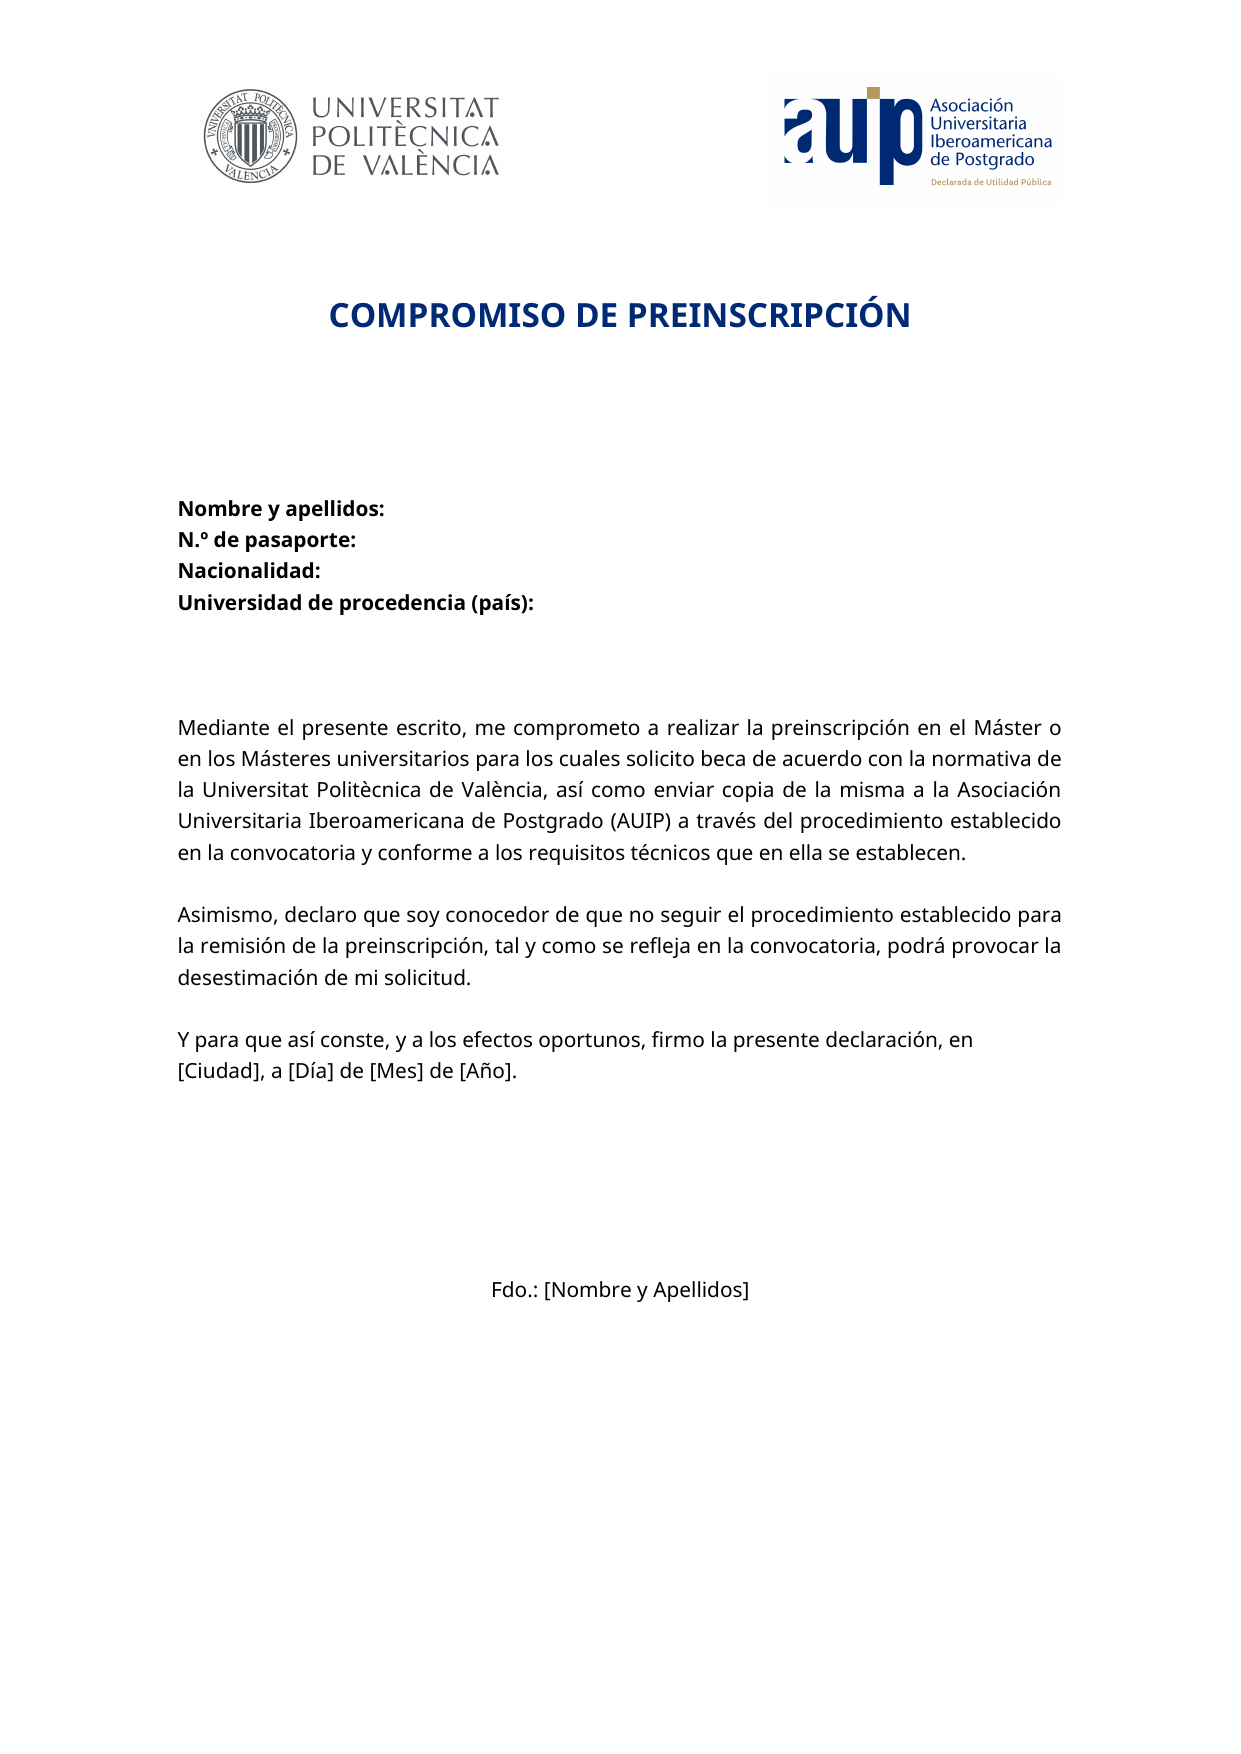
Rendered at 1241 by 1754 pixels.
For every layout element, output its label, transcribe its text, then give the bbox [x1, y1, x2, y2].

text Fdo.: [Nombre y Apellidos] [177, 1272, 1063, 1304]
text COMPROMISO DE PREINSCRIPCIÓN [177, 295, 1063, 335]
text Universidad de procedencia (país): [177, 585, 1063, 616]
text N.º de pasaporte: [177, 522, 1063, 554]
text Y para que así conste, y a los efectos oportunos, firmo la presente declaración, en [Ciudad], a [Día] de [Mes] de [Año]. [177, 1022, 1063, 1085]
text Mediante el presente escrito, me comprometo a realizar la preinscripción en el Máster o en los Másteres universitarios para los cuales solicito beca de acuerdo con la normativa de la Universitat Politècnica de València, así como enviar copia de la misma a la Asociación Universitaria Iberoamericana de Postgrado (AUIP) a través del procedimiento establecido en la convocatoria y conforme a los requisitos técnicos que en ella se establecen. [177, 710, 1063, 866]
picture [766, 73, 1064, 207]
text Nombre y apellidos: [177, 491, 1063, 522]
picture [177, 75, 526, 198]
text Nacionalidad: [177, 554, 1063, 585]
text Asimismo, declaro que soy conocedor de que no seguir el procedimiento establecido para la remisión de la preinscripción, tal y como se refleja en la convocatoria, podrá provocar la desestimación de mi solicitud. [177, 897, 1063, 991]
